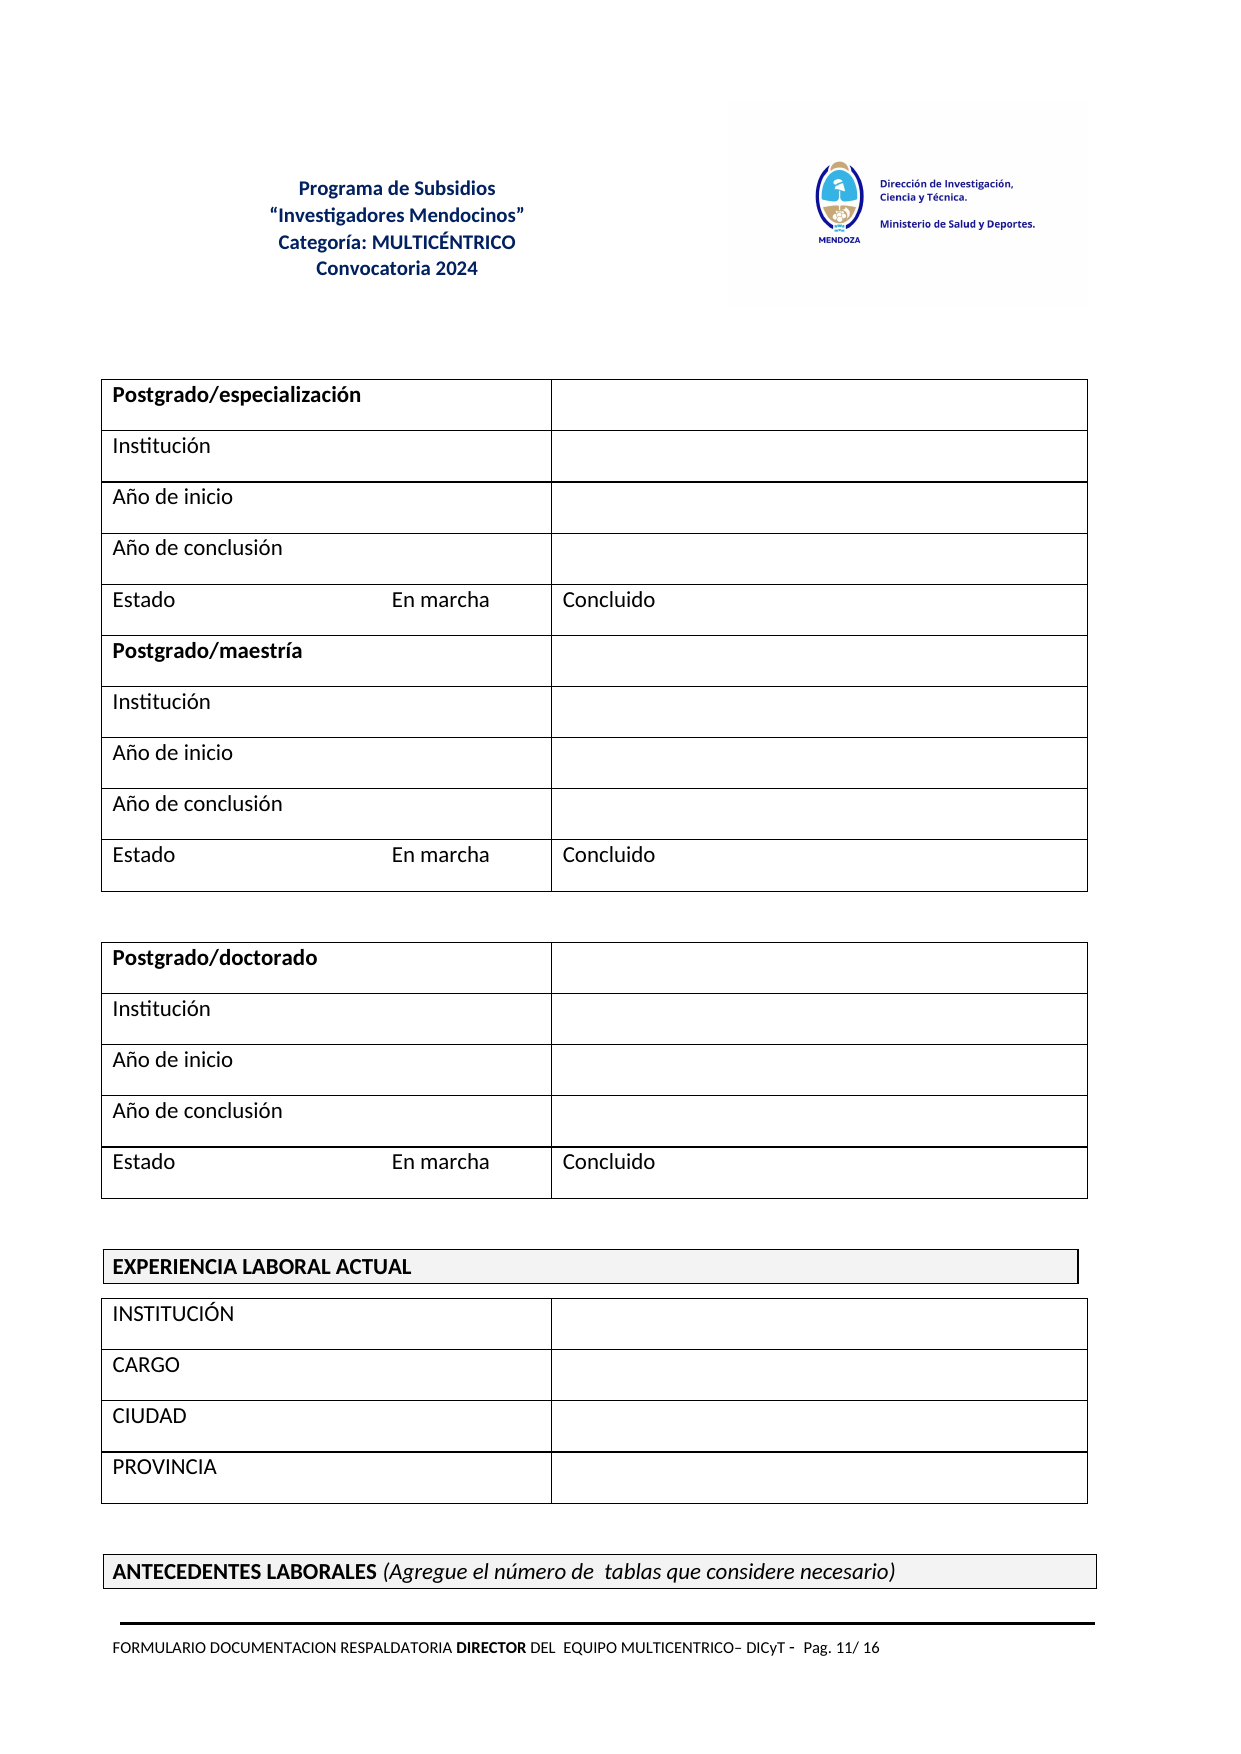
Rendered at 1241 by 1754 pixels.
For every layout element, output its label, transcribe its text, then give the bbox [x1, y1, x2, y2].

table_cell [552, 994, 1087, 1044]
table_cell Año de inicio [102, 1045, 551, 1095]
table_cell Año de conclusión [102, 789, 551, 839]
table_header INSTITUCIÓN [102, 1299, 551, 1349]
table_cell CIUDAD [102, 1401, 551, 1451]
table_cell [552, 738, 1087, 788]
table_header Postgrado/especialización [102, 380, 551, 430]
table_cell [552, 483, 1087, 532]
table_cell Año de conclusión [102, 534, 551, 584]
table_cell Año de inicio [102, 483, 551, 532]
table_cell [552, 431, 1087, 481]
table_cell Estado En marcha [102, 585, 551, 635]
table_header Postgrado/doctorado [102, 943, 551, 993]
table_cell Concluido [552, 1148, 1087, 1197]
table_cell [552, 1096, 1087, 1146]
table_cell Concluido [552, 585, 1087, 635]
picture [728, 101, 1088, 307]
table_cell PROVINCIA [102, 1453, 551, 1502]
table_cell Institución [102, 431, 551, 481]
table_cell [552, 687, 1087, 737]
table_header [552, 1299, 1087, 1349]
table_cell Estado En marcha [102, 840, 551, 891]
table_cell Concluido [552, 840, 1087, 891]
table_cell [552, 636, 1087, 686]
table_cell [552, 1453, 1087, 1502]
text ANTECEDENTES LABORALES (Agregue el número de tablas que considere necesario) [104, 1555, 1096, 1588]
table_header [552, 943, 1087, 993]
table_cell CARGO [102, 1350, 551, 1400]
table_cell Estado En marcha [102, 1148, 551, 1197]
table_cell [552, 1045, 1087, 1095]
table_cell [552, 1350, 1087, 1400]
table_cell Institución [102, 994, 551, 1044]
table_cell [552, 789, 1087, 839]
table_cell Institución [102, 687, 551, 737]
table_header [552, 380, 1087, 430]
table_cell [552, 534, 1087, 584]
table_cell Postgrado/maestría [102, 636, 551, 686]
table_cell [552, 1401, 1087, 1451]
text EXPERIENCIA LABORAL ACTUAL [104, 1250, 1077, 1283]
table_cell Año de conclusión [102, 1096, 551, 1146]
table_cell Año de inicio [102, 738, 551, 788]
